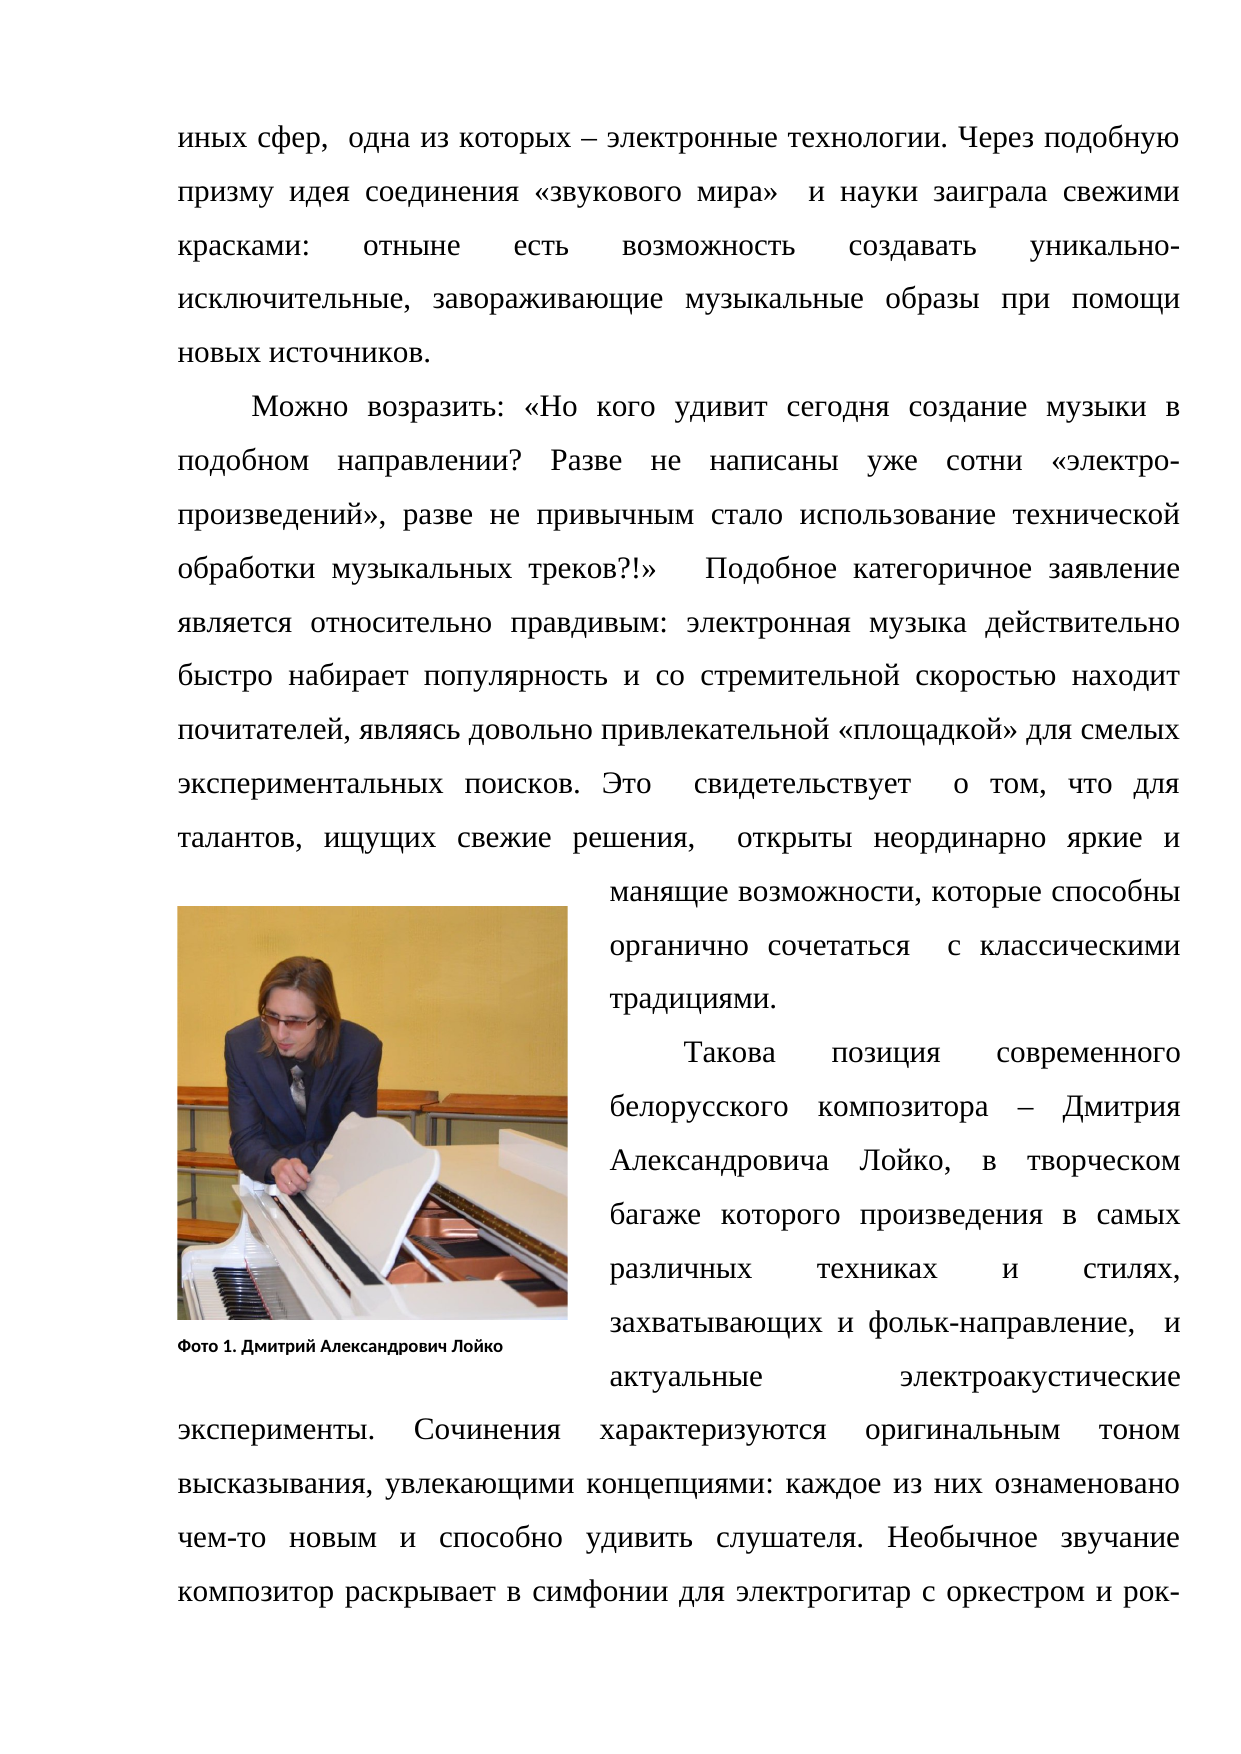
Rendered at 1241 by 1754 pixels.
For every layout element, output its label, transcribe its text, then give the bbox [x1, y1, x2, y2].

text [177, 118, 1181, 369]
text Можно возразить: «Но кого удивит сегодня создание музыки в подобном направлении? Разве не написаны уже сотни «электро-произведений», разве не привычным стало использование технической обработки музыкальных треков?!» Подобное категоричное заявление является относительно правдивым: электронная музыка действительно быстро набирает популярность и со стремительной скоростью находит почитателей, являясь довольно привлекательной «площадкой» для смелых экспериментальных поисков. Это свидетельствует о том, что для талантов, ищущих свежие решения, открыты неординарно яркие и манящие возможности, которые способны органично сочетаться с классическими традициями. [177, 387, 1181, 1016]
table_header Фото 1. Дмитрий Александрович Лойко [166, 907, 591, 1378]
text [177, 1034, 1181, 1608]
picture [177, 906, 568, 1320]
